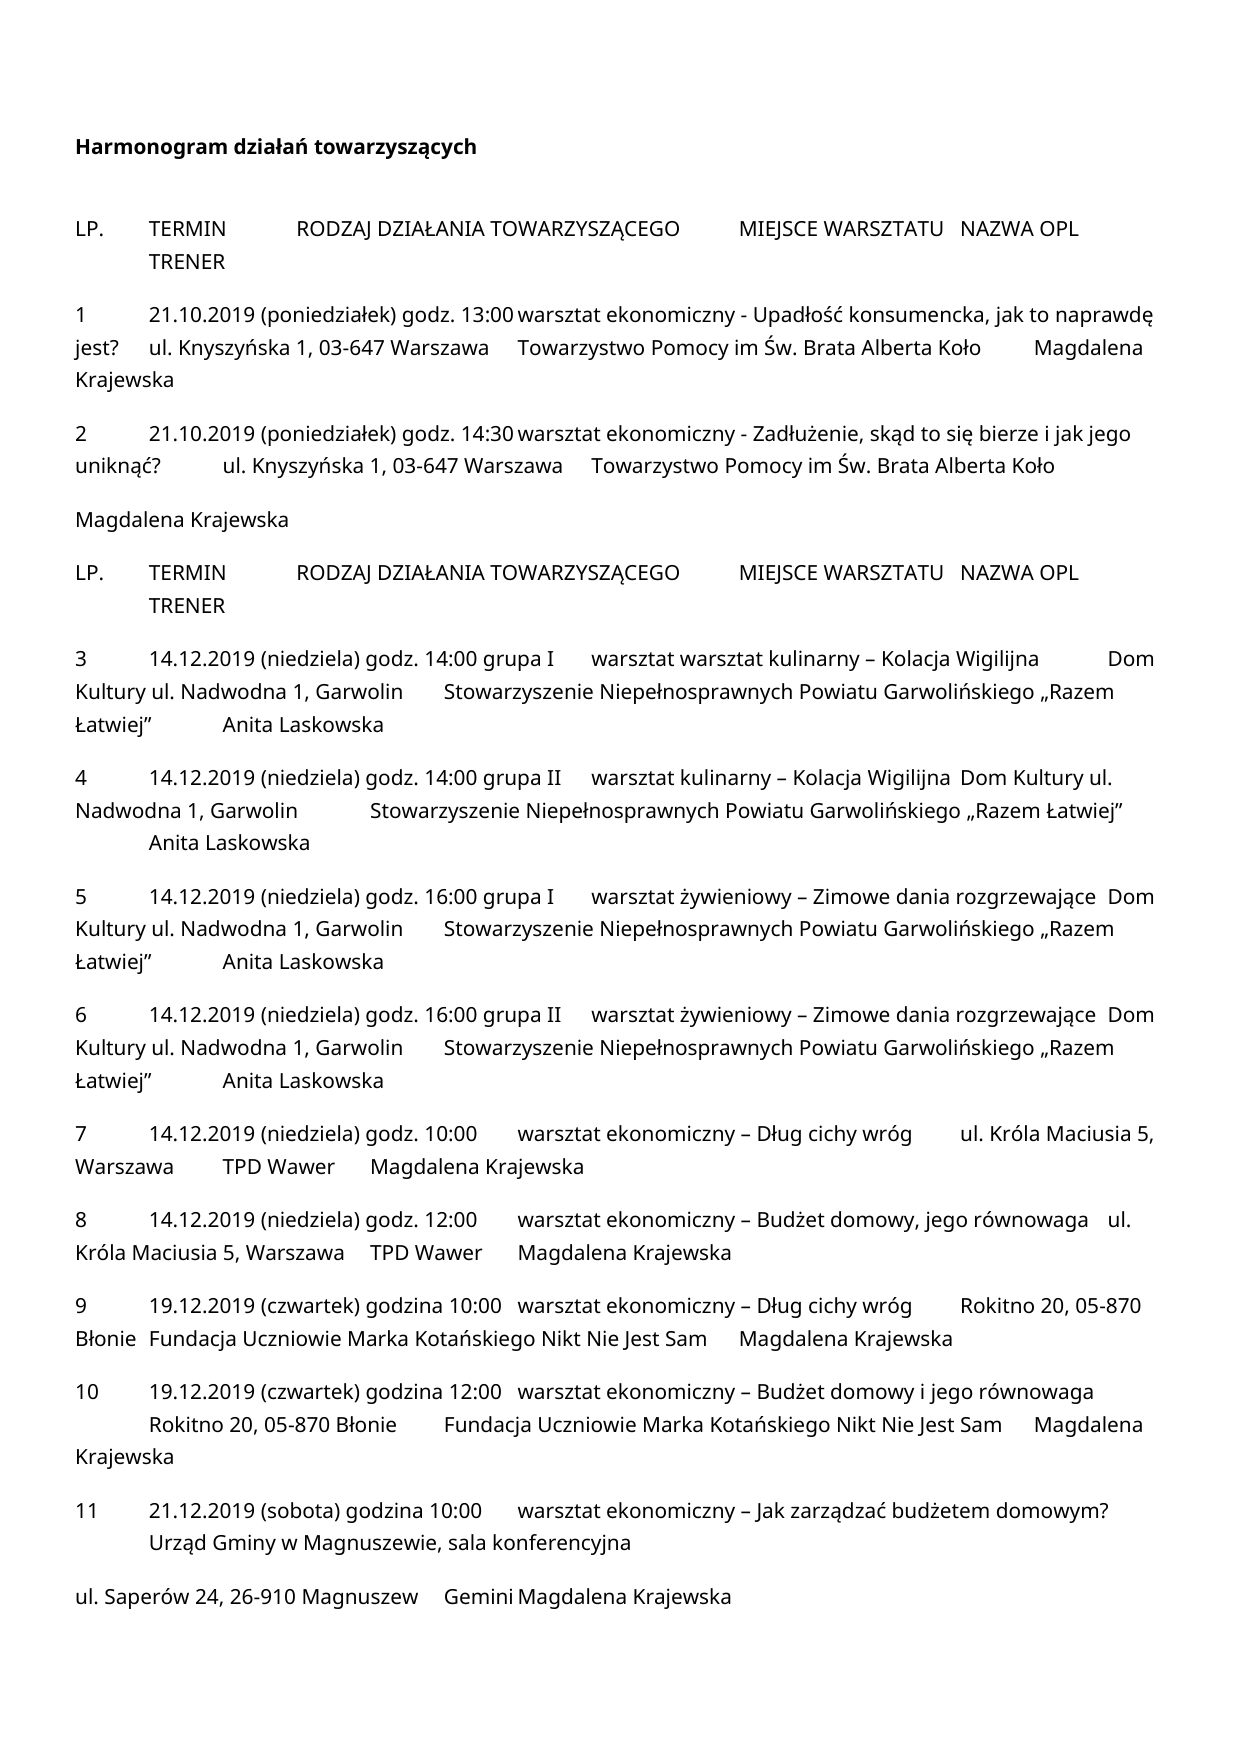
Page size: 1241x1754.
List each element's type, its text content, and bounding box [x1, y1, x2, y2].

subtitle Harmonogram działań towarzyszących [75, 128, 1165, 161]
text 11 21.12.2019 (sobota) godzina 10:00 warsztat ekonomiczny – Jak zarządzać budżetem domowym? Urząd Gminy w Magnuszewie, sala konferencyjna [75, 1496, 1165, 1557]
text 5 14.12.2019 (niedziela) godz. 16:00 grupa I warsztat żywieniowy – Zimowe dania rozgrzewające Dom Kultury ul. Nadwodna 1, Garwolin Stowarzyszenie Niepełnosprawnych Powiatu Garwolińskiego „Razem Łatwiej” Anita Laskowska [75, 882, 1165, 976]
text 10 19.12.2019 (czwartek) godzina 12:00 warsztat ekonomiczny – Budżet domowy i jego równowaga Rokitno 20, 05-870 Błonie Fundacja Uczniowie Marka Kotańskiego Nikt Nie Jest Sam Magdalena Krajewska [75, 1377, 1165, 1471]
text LP. TERMIN RODZAJ DZIAŁANIA TOWARZYSZĄCEGO MIEJSCE WARSZTATU NAZWA OPL TRENER [75, 214, 1165, 275]
text 7 14.12.2019 (niedziela) godz. 10:00 warsztat ekonomiczny – Dług cichy wróg ul. Króla Maciusia 5, Warszawa TPD Wawer Magdalena Krajewska [75, 1119, 1165, 1180]
text 1 21.10.2019 (poniedziałek) godz. 13:00 warsztat ekonomiczny - Upadłość konsumencka, jak to naprawdę jest? ul. Knyszyńska 1, 03-647 Warszawa Towarzystwo Pomocy im Św. Brata Alberta Koło Magdalena Krajewska [75, 300, 1165, 394]
text 8 14.12.2019 (niedziela) godz. 12:00 warsztat ekonomiczny – Budżet domowy, jego równowaga ul. Króla Maciusia 5, Warszawa TPD Wawer Magdalena Krajewska [75, 1205, 1165, 1266]
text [75, 1582, 1165, 1610]
text 3 14.12.2019 (niedziela) godz. 14:00 grupa I warsztat warsztat kulinarny – Kolacja Wigilijna Dom Kultury ul. Nadwodna 1, Garwolin Stowarzyszenie Niepełnosprawnych Powiatu Garwolińskiego „Razem Łatwiej” Anita Laskowska [75, 644, 1165, 738]
text LP. TERMIN RODZAJ DZIAŁANIA TOWARZYSZĄCEGO MIEJSCE WARSZTATU NAZWA OPL TRENER [75, 558, 1165, 619]
text Magdalena Krajewska [75, 505, 1165, 533]
text 2 21.10.2019 (poniedziałek) godz. 14:30 warsztat ekonomiczny - Zadłużenie, skąd to się bierze i jak jego uniknąć? ul. Knyszyńska 1, 03-647 Warszawa Towarzystwo Pomocy im Św. Brata Alberta Koło [75, 419, 1165, 480]
text 4 14.12.2019 (niedziela) godz. 14:00 grupa II warsztat kulinarny – Kolacja Wigilijna Dom Kultury ul. Nadwodna 1, Garwolin Stowarzyszenie Niepełnosprawnych Powiatu Garwolińskiego „Razem Łatwiej” Anita Laskowska [75, 763, 1165, 857]
text 6 14.12.2019 (niedziela) godz. 16:00 grupa II warsztat żywieniowy – Zimowe dania rozgrzewające Dom Kultury ul. Nadwodna 1, Garwolin Stowarzyszenie Niepełnosprawnych Powiatu Garwolińskiego „Razem Łatwiej” Anita Laskowska [75, 1001, 1165, 1094]
text 9 19.12.2019 (czwartek) godzina 10:00 warsztat ekonomiczny – Dług cichy wróg Rokitno 20, 05-870 Błonie Fundacja Uczniowie Marka Kotańskiego Nikt Nie Jest Sam Magdalena Krajewska [75, 1291, 1165, 1352]
